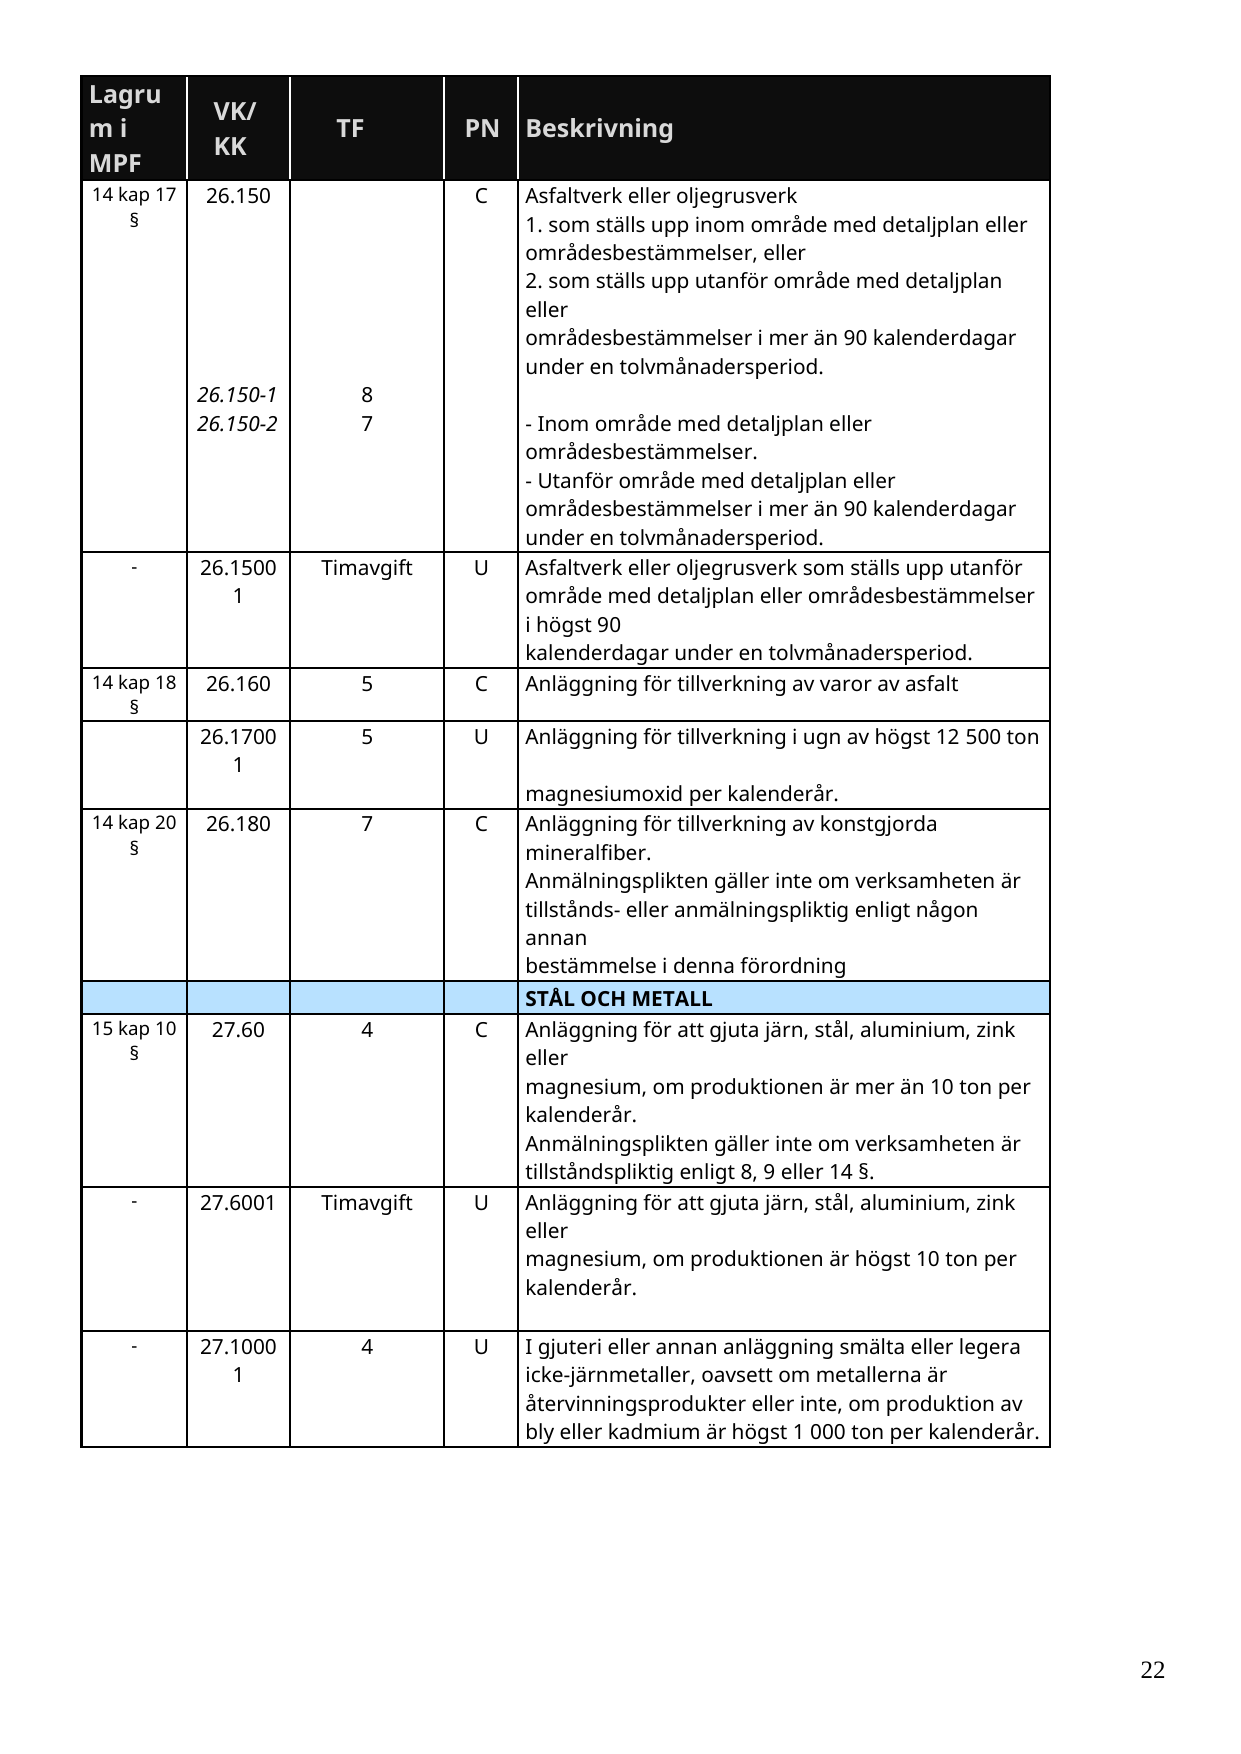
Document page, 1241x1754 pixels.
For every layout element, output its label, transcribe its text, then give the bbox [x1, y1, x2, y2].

table_cell C [445, 181, 517, 551]
table_cell C [445, 1015, 517, 1186]
table_cell Anläggning för tillverkning av varor av asfalt [519, 669, 1049, 720]
table_cell [445, 982, 517, 1013]
table_cell - [83, 1188, 186, 1330]
table_cell 14 kap 17 § [83, 181, 186, 551]
table_cell [291, 982, 443, 1013]
table_cell U [445, 1332, 517, 1446]
table_cell 8 7 [291, 181, 443, 551]
table_cell 4 [291, 1015, 443, 1186]
table_cell - [83, 1332, 186, 1446]
table_cell 26.150 26.150-1 26.150-2 [188, 181, 289, 551]
table_cell C [445, 810, 517, 980]
table_cell U [445, 722, 517, 807]
table_cell Asfaltverk eller oljegrusverk som ställs upp utanför område med detaljplan eller områdesbestämmelser i högst 90 kalenderdagar under en tolvmånadersperiod. [519, 553, 1049, 667]
table_cell 14 kap 20 § [83, 810, 186, 980]
table_header PN [445, 77, 517, 179]
table_header TF [291, 77, 443, 179]
table_cell Anläggning för att gjuta järn, stål, aluminium, zink eller magnesium, om produktionen är mer än 10 ton per kalenderår. Anmälningsplikten gäller inte om verksamheten är tillståndspliktig enligt 8, 9 eller 14 §. [519, 1015, 1049, 1186]
table_cell 14 kap 18 § [83, 669, 186, 720]
table_cell Asfaltverk eller oljegrusverk 1. som ställs upp inom område med detaljplan eller områdesbestämmelser, eller 2. som ställs upp utanför område med detaljplan eller områdesbestämmelser i mer än 90 kalenderdagar under en tolvmånadersperiod. - Inom område med detaljplan eller områdesbestämmelser. - Utanför område med detaljplan eller områdesbestämmelser i mer än 90 kalenderdagar under en tolvmånadersperiod. [519, 181, 1049, 551]
table_header Lagrum i MPF [83, 77, 186, 179]
table_cell Anläggning för tillverkning av konstgjorda mineralfiber. Anmälningsplikten gäller inte om verksamheten är tillstånds- eller anmälningspliktig enligt någon annan bestämmelse i denna förordning [519, 810, 1049, 980]
table_cell I gjuteri eller annan anläggning smälta eller legera icke-järnmetaller, oavsett om metallerna är återvinningsprodukter eller inte, om produktion av bly eller kadmium är högst 1 000 ton per kalenderår. [519, 1332, 1049, 1446]
table_header VK/ KK [188, 77, 289, 179]
table_cell 7 [291, 810, 443, 980]
table_cell 4 [291, 1332, 443, 1446]
table_cell Timavgift [291, 553, 443, 667]
table_cell Anläggning för att gjuta järn, stål, aluminium, zink eller magnesium, om produktionen är högst 10 ton per kalenderår. [519, 1188, 1049, 1330]
table_cell 26.160 [188, 669, 289, 720]
table_cell C [445, 669, 517, 720]
table_cell 27.10001 [188, 1332, 289, 1446]
table_header Beskrivning [519, 77, 1049, 179]
table_cell U [445, 1188, 517, 1330]
table_cell Anläggning för tillverkning i ugn av högst 12 500 ton magnesiumoxid per kalenderår. [519, 722, 1049, 807]
table_cell 26.180 [188, 810, 289, 980]
table_cell [83, 982, 186, 1013]
table_cell 26.15001 [188, 553, 289, 667]
table_cell 15 kap 10 § [83, 1015, 186, 1186]
table_cell [83, 722, 186, 807]
table_cell 5 [291, 722, 443, 807]
table_cell [188, 982, 289, 1013]
table_cell Timavgift [291, 1188, 443, 1330]
table_cell - [83, 553, 186, 667]
table_cell 26.17001 [188, 722, 289, 807]
table_cell U [445, 553, 517, 667]
table_cell 5 [291, 669, 443, 720]
table_cell 27.60 [188, 1015, 289, 1186]
table_cell STÅL OCH METALL [519, 982, 1049, 1013]
table_cell 27.6001 [188, 1188, 289, 1330]
